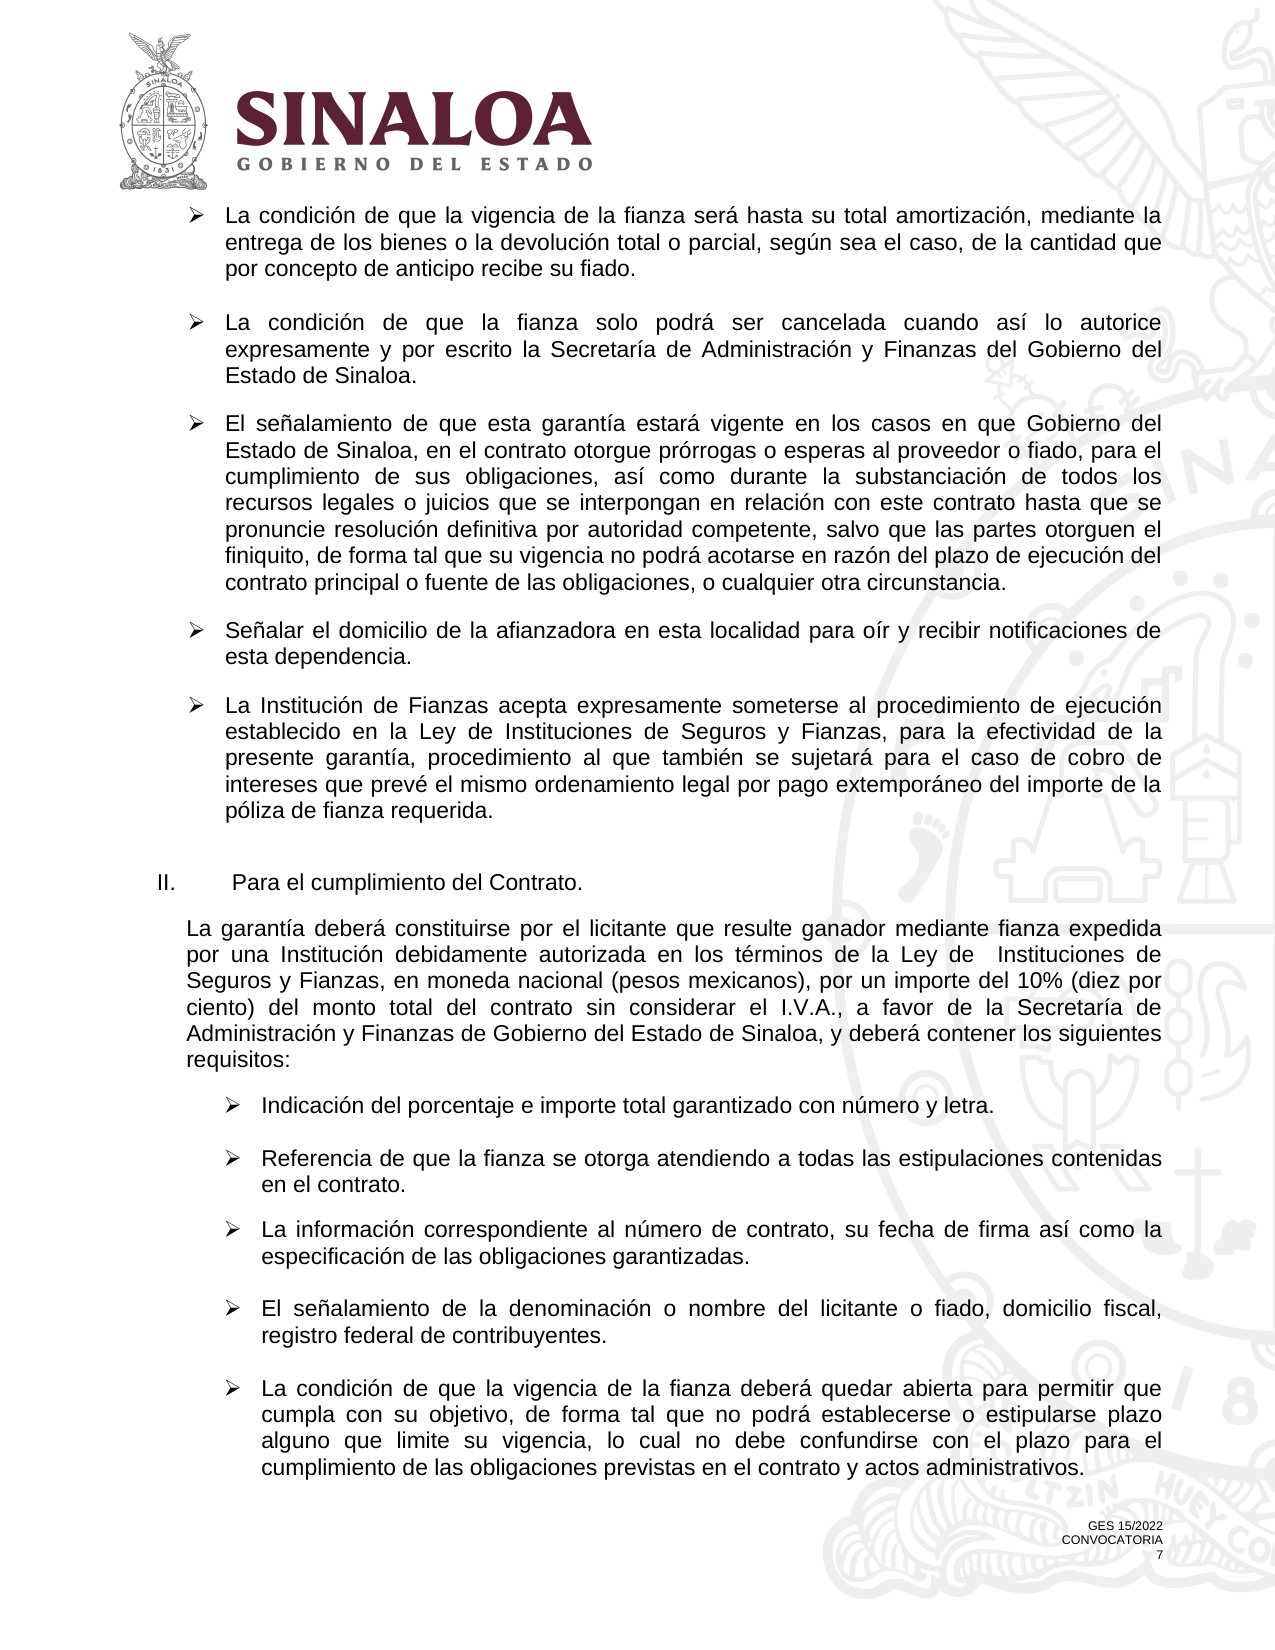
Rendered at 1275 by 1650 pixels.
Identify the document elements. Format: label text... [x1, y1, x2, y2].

picture [1, 0, 1275, 1604]
list Señalar el domicilio de la afianzadora en esta localidad para oír y recibir notificaciones de esta dependencia. [187, 617, 1163, 669]
list La condición de que la vigencia de la fianza será hasta su total amortización, mediante la entrega de los bienes o la devolución total o parcial, según sea el caso, de la cantidad que por concepto de anticipo recibe su fiado. [187, 202, 1163, 282]
list La condición de que la vigencia de la fianza deberá quedar abierta para permitir que cumpla con su objetivo, de forma tal que no podrá establecerse o estipularse plazo alguno que limite su vigencia, lo cual no debe confundirse con el plazo para el cumplimiento de las obligaciones previstas en el contrato y actos administrativos. [223, 1374, 1163, 1480]
list La Institución de Fianzas acepta expresamente someterse al procedimiento de ejecución establecido en la Ley de Instituciones de Seguros y Fianzas, para la efectividad de la presente garantía, procedimiento al que también se sujetará para el caso de cobro de intereses que prevé el mismo ordenamiento legal por pago extemporáneo del importe de la póliza de fianza requerida. [187, 692, 1163, 823]
list La información correspondiente al número de contrato, su fecha de firma así como la especificación de las obligaciones garantizadas. [223, 1216, 1163, 1269]
list Indicación del porcentaje e importe total garantizado con número y letra. [223, 1092, 1163, 1118]
list El señalamiento de que esta garantía estará vigente en los casos en que Gobierno del Estado de Sinaloa, en el contrato otorgue prórrogas o esperas al proveedor o fiado, para el cumplimiento de sus obligaciones, así como durante la substanciación de todos los recursos legales o juicios que se interpongan en relación con este contrato hasta que se pronuncie resolución definitiva por autoridad competente, salvo que las partes otorguen el finiquito, de forma tal que su vigencia no podrá acotarse en razón del plazo de ejecución del contrato principal o fuente de las obligaciones, o cualquier otra circunstancia. [187, 410, 1163, 595]
list Referencia de que la fianza se otorga atendiendo a todas las estipulaciones contenidas en el contrato. [223, 1144, 1163, 1197]
list Para el cumplimiento del Contrato. [157, 869, 1163, 895]
list La condición de que la fianza solo podrá ser cancelada cuando así lo autorice expresamente y por escrito la Secretaría de Administración y Finanzas del Gobierno del Estado de Sinaloa. [187, 309, 1163, 388]
list El señalamiento de la denominación o nombre del licitante o fiado, domicilio fiscal, registro federal de contribuyentes. [223, 1295, 1163, 1348]
text La garantía deberá constituirse por el licitante que resulte ganador mediante fianza expedida por una Institución debidamente autorizada en los términos de la Ley de Instituciones de Seguros y Fianzas, en moneda nacional (pesos mexicanos), por un importe del 10% (diez por ciento) del monto total del contrato sin considerar el I.V.A., a favor de la Secretaría de Administración y Finanzas de Gobierno del Estado de Sinaloa, y deberá contener los siguientes requisitos: [186, 914, 1163, 1073]
